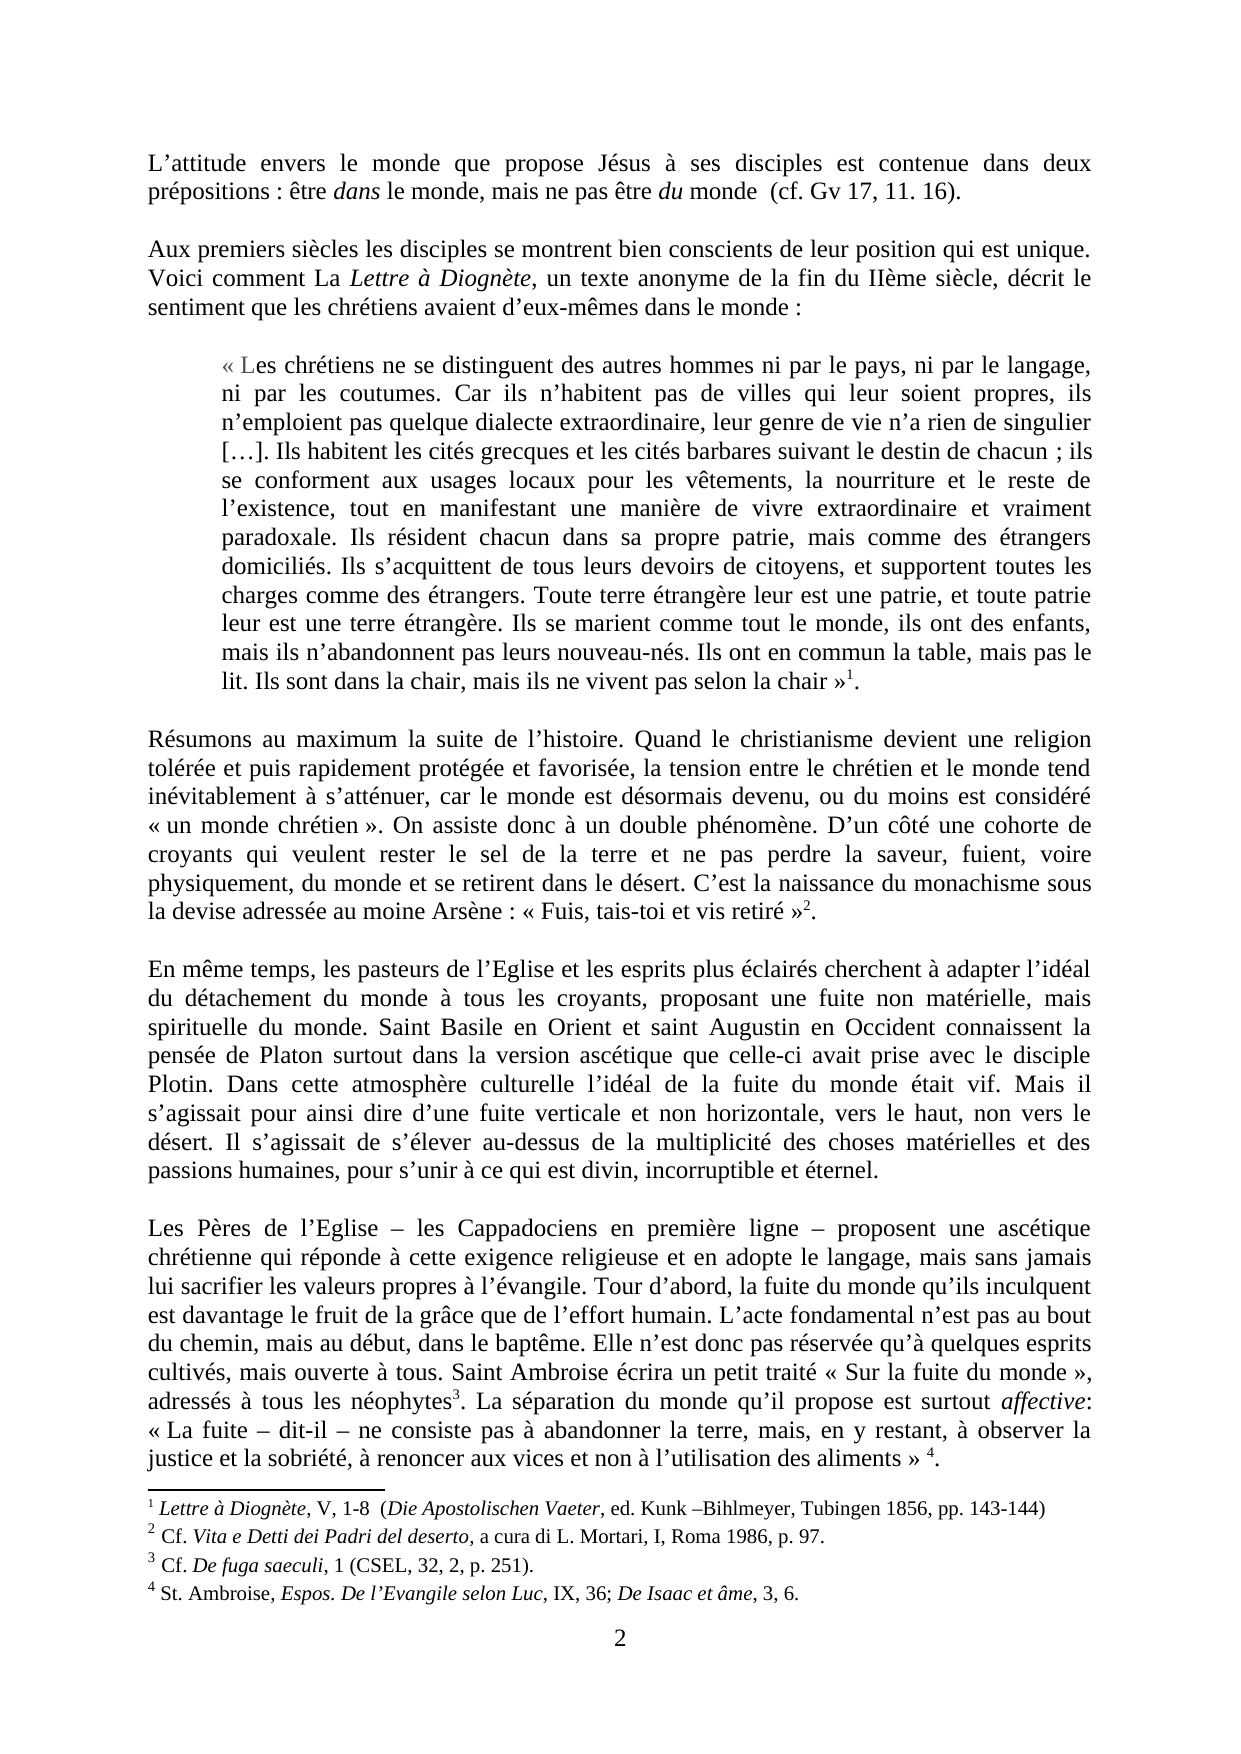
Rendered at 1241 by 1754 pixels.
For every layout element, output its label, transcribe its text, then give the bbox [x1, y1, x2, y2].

text Résumons au maximum la suite de l’histoire. Quand le christianisme devient une religion tolérée et puis rapidement protégée et favorisée, la tension entre le chrétien et le monde tend inévitablement à s’atténuer, car le monde est désormais devenu, ou du moins est considéré « un monde chrétien ». On assiste donc à un double phénomène. D’un côté une cohorte de croyants qui veulent rester le sel de la terre et ne pas perdre la saveur, fuient, voire physiquement, du monde et se retirent dans le désert. C’est la naissance du monachisme sous la devise adressée au moine Arsène : « Fuis, tais-toi et vis retiré ». [148, 724, 1092, 925]
text L’attitude envers le monde que propose Jésus à ses disciples est contenue dans deux prépositions : être dans le monde, mais ne pas être du monde (cf. Gv 17, 11. 16). [148, 148, 1092, 205]
text Les Pères de l’Eglise – les Cappadociens en première ligne – proposent une ascétique chrétienne qui réponde à cette exigence religieuse et en adopte le langage, mais sans jamais lui sacrifier les valeurs propres à l’évangile. Tour d’abord, la fuite du monde qu’ils inculquent est davantage le fruit de la grâce que de l’effort humain. L’acte fondamental n’est pas au bout du chemin, mais au début, dans le baptême. Elle n’est donc pas réservée qu’à quelques esprits cultivés, mais ouverte à tous. Saint Ambroise écrira un petit traité « Sur la fuite du monde », adressés à tous les néophytes. La séparation du monde qu’il propose est surtout affective: « La fuite – dit-il – ne consiste pas à abandonner la terre, mais, en y restant, à observer la justice et la sobriété, à renoncer aux vices et non à l’utilisation des aliments » . [148, 1213, 1092, 1472]
text « Les chrétiens ne se distinguent des autres hommes ni par le pays, ni par le langage, ni par les coutumes. Car ils n’habitent pas de villes qui leur soient propres, ils n’emploient pas quelque dialecte extraordinaire, leur genre de vie n’a rien de singulier […]. Ils habitent les cités grecques et les cités barbares suivant le destin de chacun ; ils se conforment aux usages locaux pour les vêtements, la nourriture et le reste de l’existence, tout en manifestant une manière de vivre extraordinaire et vraiment paradoxale. Ils résident chacun dans sa propre patrie, mais comme des étrangers domiciliés. Ils s’acquittent de tous leurs devoirs de citoyens, et supportent toutes les charges comme des étrangers. Toute terre étrangère leur est une patrie, et toute patrie leur est une terre étrangère. Ils se marient comme tout le monde, ils ont des enfants, mais ils n’abandonnent pas leurs nouveau-nés. Ils ont en commun la table, mais pas le lit. Ils sont dans la chair, mais ils ne vivent pas selon la chair ». [221, 350, 1092, 695]
text Aux premiers siècles les disciples se montrent bien conscients de leur position qui est unique. Voici comment La Lettre à Diognète, un texte anonyme de la fin du IIème siècle, décrit le sentiment que les chrétiens avaient d’eux-mêmes dans le monde : [148, 234, 1092, 321]
text En même temps, les pasteurs de l’Eglise et les esprits plus éclairés cherchent à adapter l’idéal du détachement du monde à tous les croyants, proposant une fuite non matérielle, mais spirituelle du monde. Saint Basile en Orient et saint Augustin en Occident connaissent la pensée de Platon surtout dans la version ascétique que celle-ci avait prise avec le disciple Plotin. Dans cette atmosphère culturelle l’idéal de la fuite du monde était vif. Mais il s’agissait pour ainsi dire d’une fuite verticale et non horizontale, vers le haut, non vers le désert. Il s’agissait de s’élever au-dessus de la multiplicité des choses matérielles et des passions humaines, pour s’unir à ce qui est divin, incorruptible et éternel. [148, 954, 1092, 1184]
